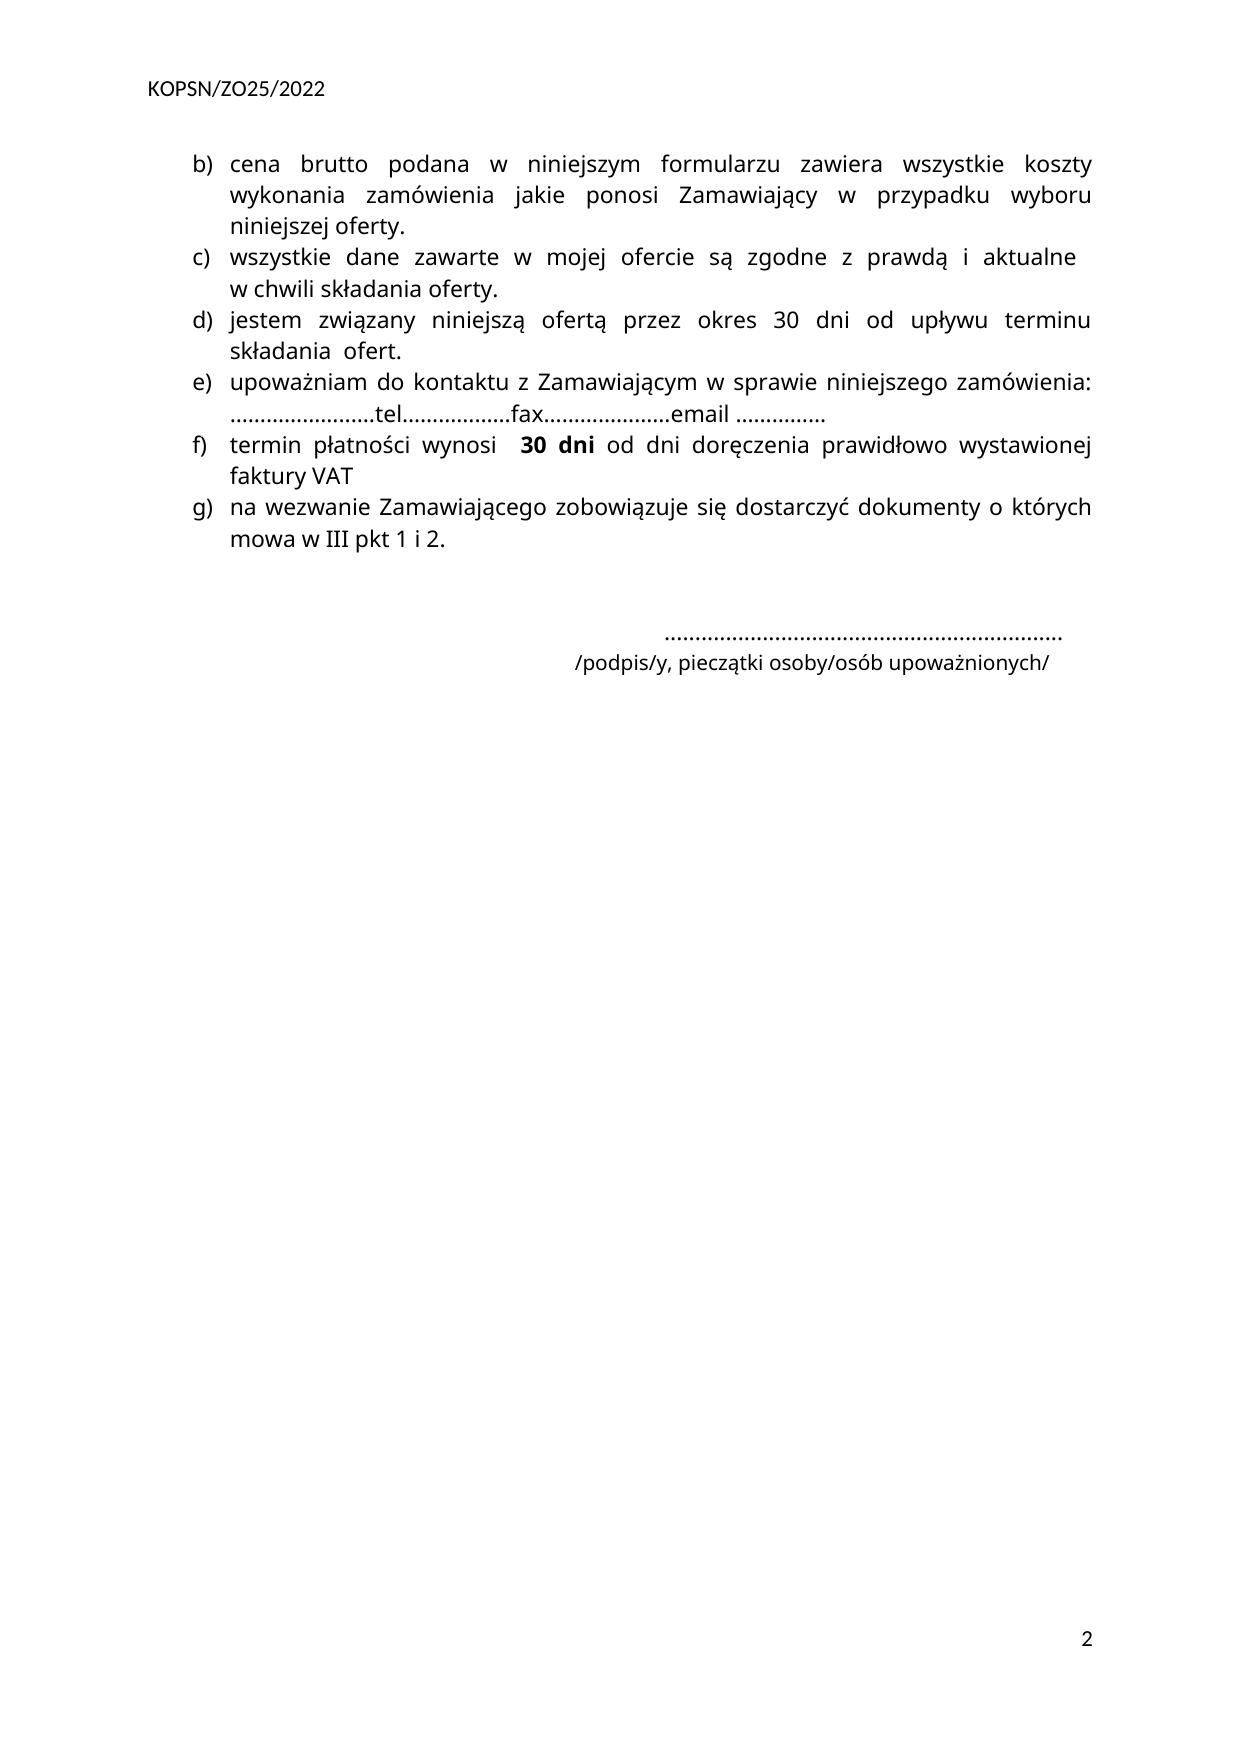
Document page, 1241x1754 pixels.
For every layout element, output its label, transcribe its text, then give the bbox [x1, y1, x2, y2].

text /podpis/y, pieczątki osoby/osób upoważnionych/ [532, 648, 1093, 676]
list na wezwanie Zamawiającego zobowiązuje się dostarczyć dokumenty o których mowa w III pkt 1 i 2. [192, 491, 1093, 554]
text ................................................................. [598, 616, 1093, 648]
list termin płatności wynosi 30 dni od dni doręczenia prawidłowo wystawionej faktury VAT [192, 429, 1093, 491]
list jestem związany niniejszą ofertą przez okres 30 dni od upływu terminu składania ofert. [192, 304, 1093, 366]
list cena brutto podana w niniejszym formularzu zawiera wszystkie koszty wykonania zamówienia jakie ponosi Zamawiający w przypadku wyboru niniejszej oferty. [192, 148, 1093, 241]
list wszystkie dane zawarte w mojej ofercie są zgodne z prawdą i aktualne w chwili składania oferty. [192, 241, 1093, 304]
list upoważniam do kontaktu z Zamawiającym w sprawie niniejszego zamówienia:………………..….tel………………fax…………………email …………… [192, 366, 1093, 429]
